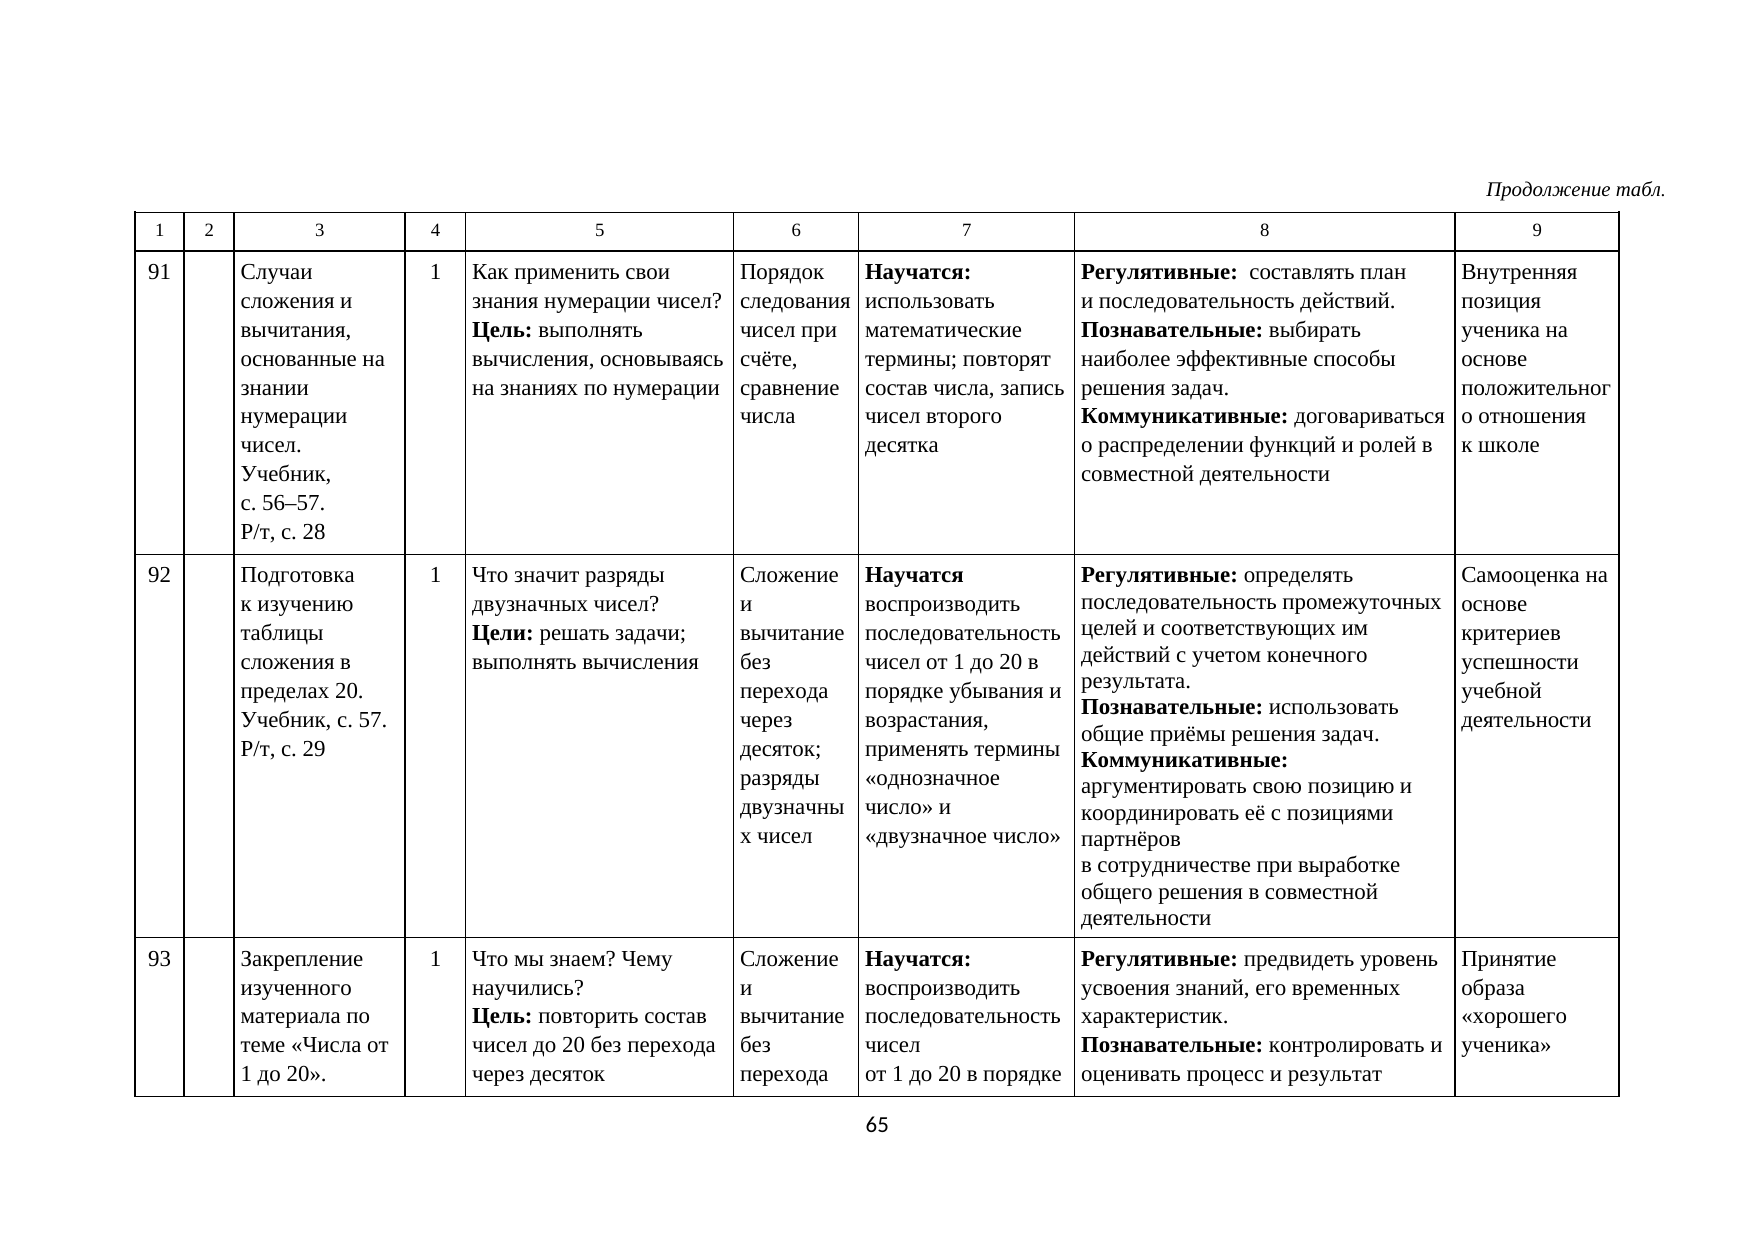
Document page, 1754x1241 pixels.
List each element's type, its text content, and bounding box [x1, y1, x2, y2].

table_cell [185, 938, 233, 1096]
table_cell 1 [406, 555, 465, 937]
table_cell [734, 938, 858, 1096]
table_cell 91 [136, 252, 183, 554]
text Продолжение табл. [89, 177, 1665, 201]
table_cell Регулятивные: определять последовательность промежуточных целей и соответствующих им действий с учетом конечного результата. Познавательные: использовать общие приёмы решения задач. Коммуникативные: аргументировать свою позицию и координировать её с позициями партнёров в сотрудничестве при выработке общего решения в совместной деятельности [1075, 555, 1454, 937]
table_header 5 [466, 213, 733, 250]
table_cell Научатся: использовать математические термины; повторят состав числа, запись чисел второго десятка [859, 252, 1074, 554]
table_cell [466, 938, 733, 1096]
table_header 6 [734, 213, 858, 250]
table_cell 93 [136, 938, 183, 1096]
table_header 9 [1456, 213, 1618, 250]
table_header 2 [185, 213, 233, 250]
table_cell Самооценка на основе критериев успешности учебной деятельности [1456, 555, 1618, 937]
table_cell Как применить свои знания нумерации чисел? Цель: выполнять вычисления, основываясь на знаниях по нумерации [466, 252, 733, 554]
table_header 8 [1075, 213, 1454, 250]
table_header 7 [859, 213, 1074, 250]
table_cell Научатся воспроизводить последовательность чисел от 1 до 20 в порядке убывания и возрастания, применять термины «однозначное число» и «двузначное число» [859, 555, 1074, 937]
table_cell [235, 938, 404, 1096]
table_header 3 [235, 213, 404, 250]
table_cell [859, 938, 1074, 1096]
table_header 4 [406, 213, 465, 250]
table_cell Регулятивные: составлять план и последовательность действий. Познавательные: выбирать наиболее эффективные способы решения задач. Коммуникативные: договариваться о распределении функций и ролей в совместной деятельности [1075, 252, 1454, 554]
table_cell 92 [136, 555, 183, 937]
table_cell Порядок следования чисел при счёте, сравнение числа [734, 252, 858, 554]
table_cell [1075, 938, 1454, 1096]
table_header 1 [136, 213, 183, 250]
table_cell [1456, 938, 1618, 1096]
table_cell 1 [406, 252, 465, 554]
table_cell Подготовка к изучению таблицы сложения в пределах 20. Учебник, с. 57. Р/т, с. 29 [235, 555, 404, 937]
table_cell Случаи сложения и вычитания, основанные на знании нумерации чисел. Учебник, с. 56–57. Р/т, с. 28 [235, 252, 404, 554]
table_cell Внутренняя позиция ученика на основе положительного отношения к школе [1456, 252, 1618, 554]
table_cell Сложение и вычитание без перехода через десяток; разряды двузначных чисел [734, 555, 858, 937]
table_cell 1 [406, 938, 465, 1096]
table_cell [185, 252, 233, 554]
table_cell [185, 555, 233, 937]
table_cell Что значит разряды двузначных чисел? Цели: решать задачи; выполнять вычисления [466, 555, 733, 937]
